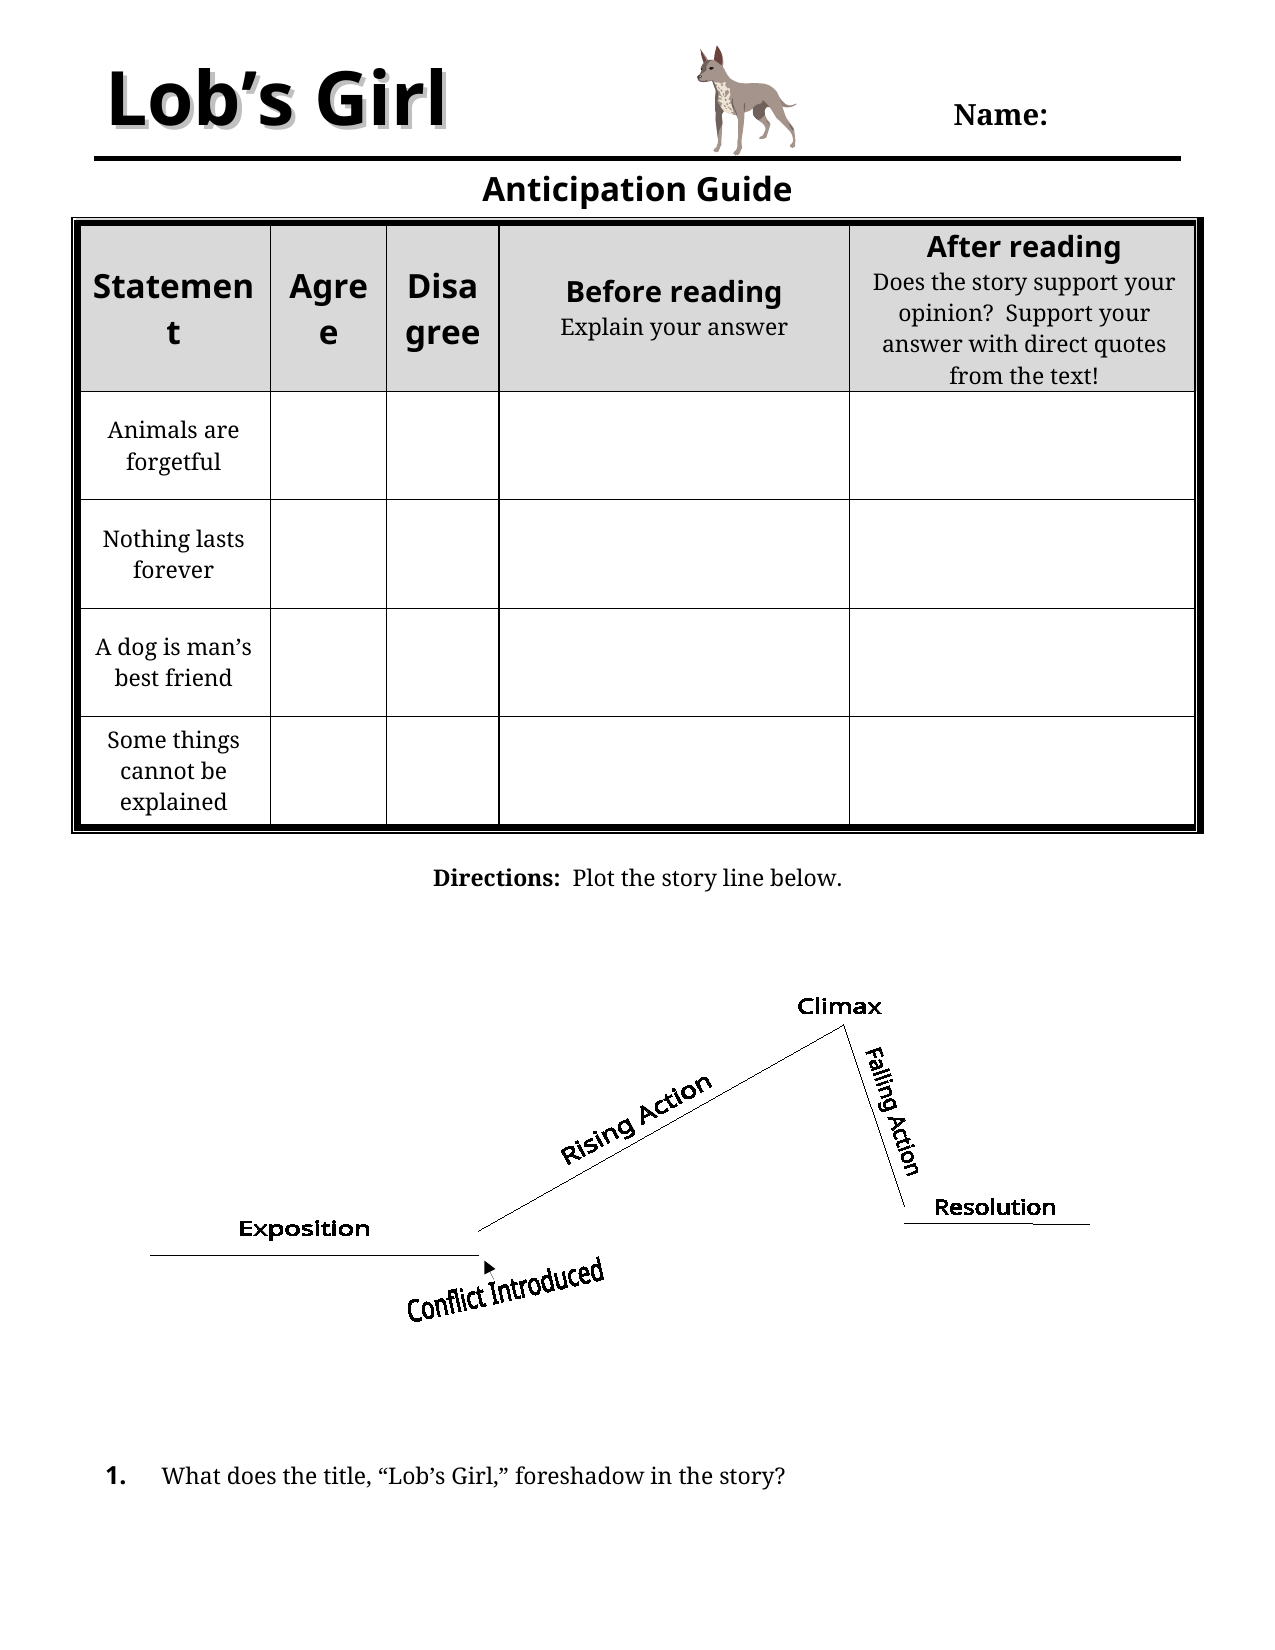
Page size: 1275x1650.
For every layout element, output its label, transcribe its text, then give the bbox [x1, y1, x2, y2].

table_header Lob’s Girl Name: [94, 45, 738, 156]
table_cell [271, 500, 386, 608]
table_cell [500, 392, 849, 499]
table_cell [387, 392, 498, 499]
table_cell Some things cannot be explained [81, 717, 270, 824]
text Directions: Plot the story line below. [105, 862, 1170, 893]
table_header Before reading Explain your answer [500, 226, 849, 391]
table_cell [500, 609, 849, 716]
table_cell [387, 717, 498, 824]
text Anticipation Guide [105, 166, 1170, 211]
list What does the title, “Lob’s Girl,” foreshadow in the story? [105, 1458, 1170, 1492]
table_cell [271, 717, 386, 824]
table_header Statement [81, 226, 270, 391]
table_header Agree [271, 226, 386, 391]
table_header Disagree [387, 226, 498, 391]
table_cell [850, 609, 1194, 716]
table_cell [850, 717, 1194, 824]
table_cell [271, 392, 386, 499]
table_cell A dog is man’s best friend [81, 609, 270, 716]
table_cell [500, 500, 849, 608]
table_header Lob’s Girl Name: [718, 45, 1181, 156]
table_cell [271, 609, 386, 716]
table_cell [387, 609, 498, 716]
table_cell [850, 392, 1194, 499]
table_header After reading Does the story support your opinion? Support your answer with direct quotes from the text! [850, 226, 1194, 391]
table_cell [500, 717, 849, 824]
table_cell Animals are forgetful [81, 392, 270, 499]
table_cell [850, 500, 1194, 608]
table_cell Nothing lasts forever [81, 500, 270, 608]
table_cell [387, 500, 498, 608]
